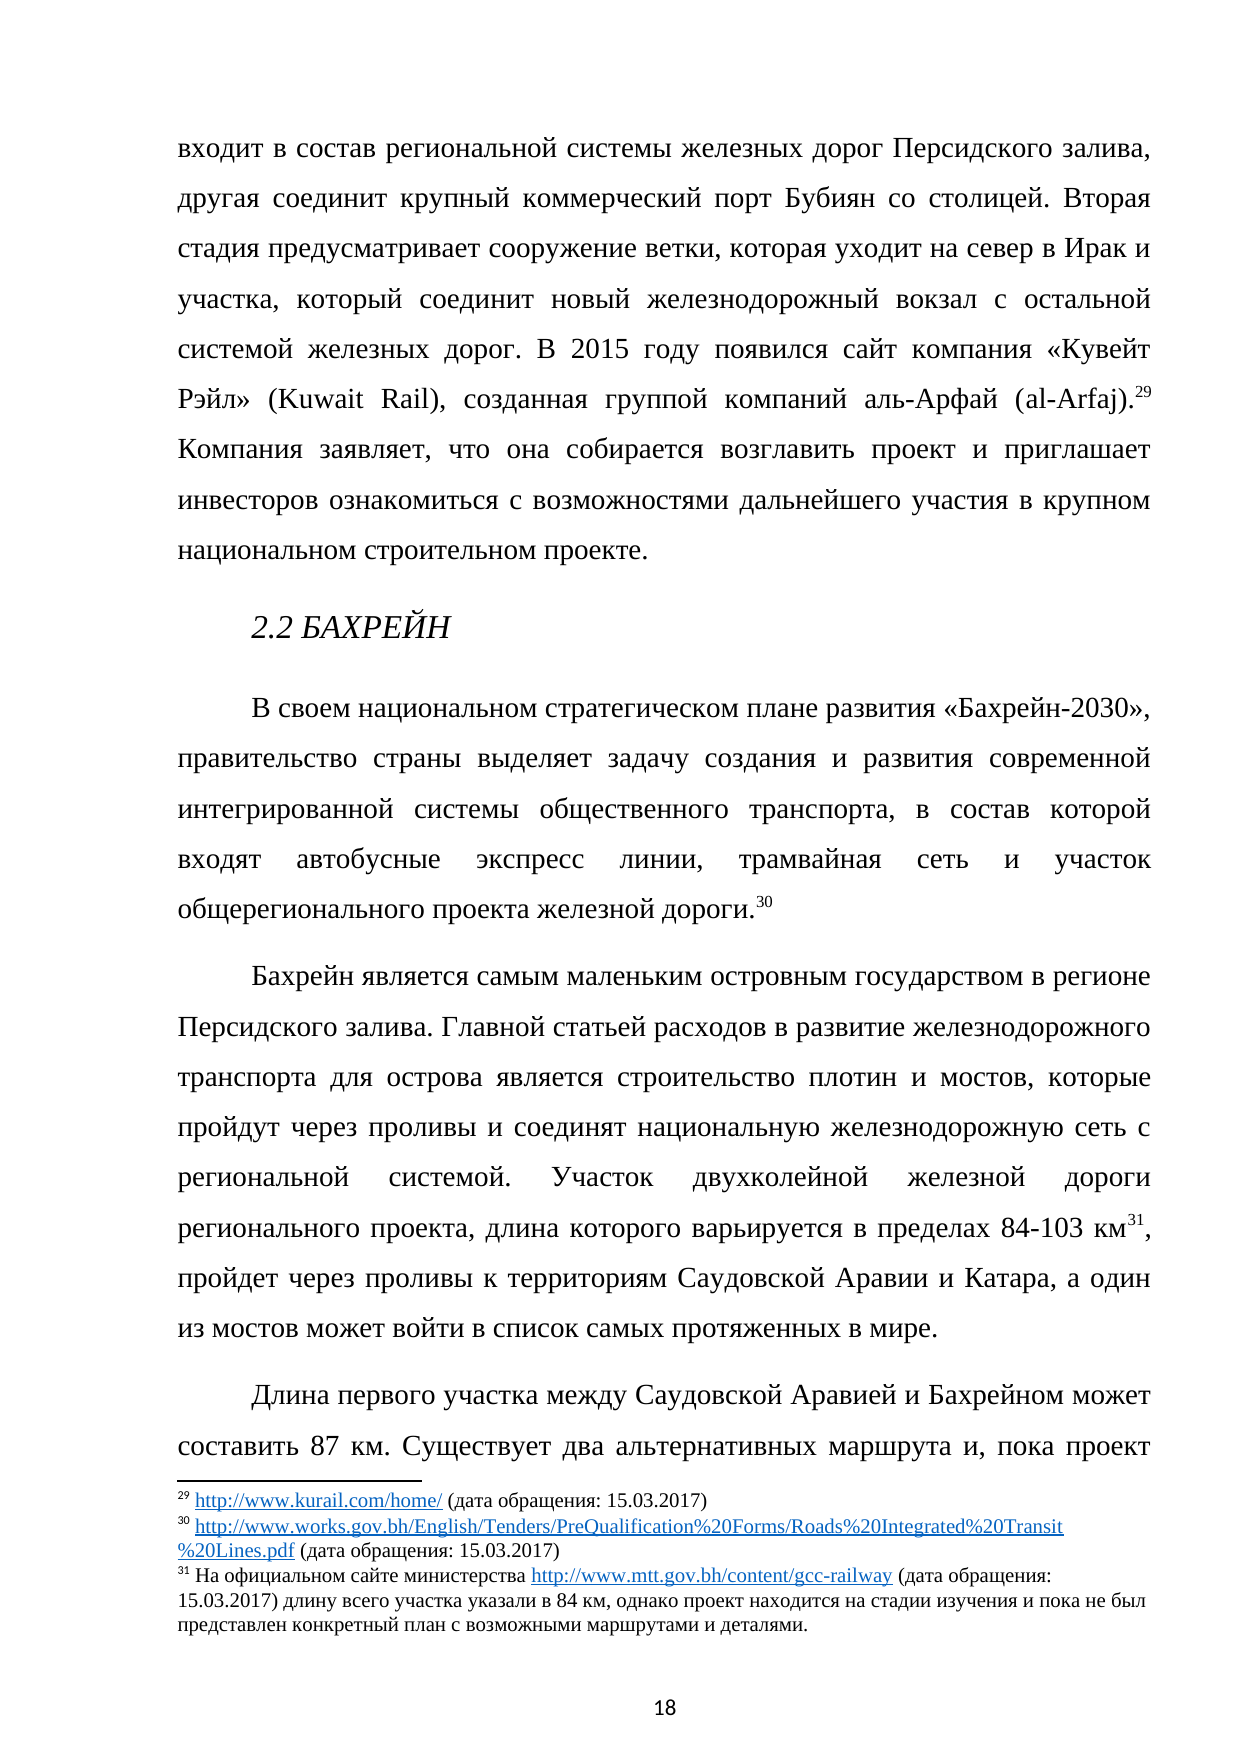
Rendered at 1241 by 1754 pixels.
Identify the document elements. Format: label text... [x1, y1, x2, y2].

text Бахрейн является самым маленьким островным государством в регионе Персидского залива. Главной статьей расходов в развитие железнодорожного транспорта для острова является строительство плотин и мостов, которые пройдут через проливы и соединят национальную железнодорожную сеть с региональной системой. Участок двухколейной железной дороги регионального проекта, длина которого варьируется в пределах 84-103 км, пройдет через проливы к территориям Саудовской Аравии и Катара, а один из мостов может войти в список самых протяженных в мире. [177, 958, 1152, 1344]
text В своем национальном стратегическом плане развития «Бахрейн-2030», правительство страны выделяет задачу создания и развития современной интегрированной системы общественного транспорта, в состав которой входят автобусные экспресс линии, трамвайная сеть и участок общерегионального проекта железной дороги. [177, 690, 1152, 925]
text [177, 1377, 1152, 1461]
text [177, 130, 1152, 566]
subtitle 2.2 БАХРЕЙН [177, 608, 1152, 646]
